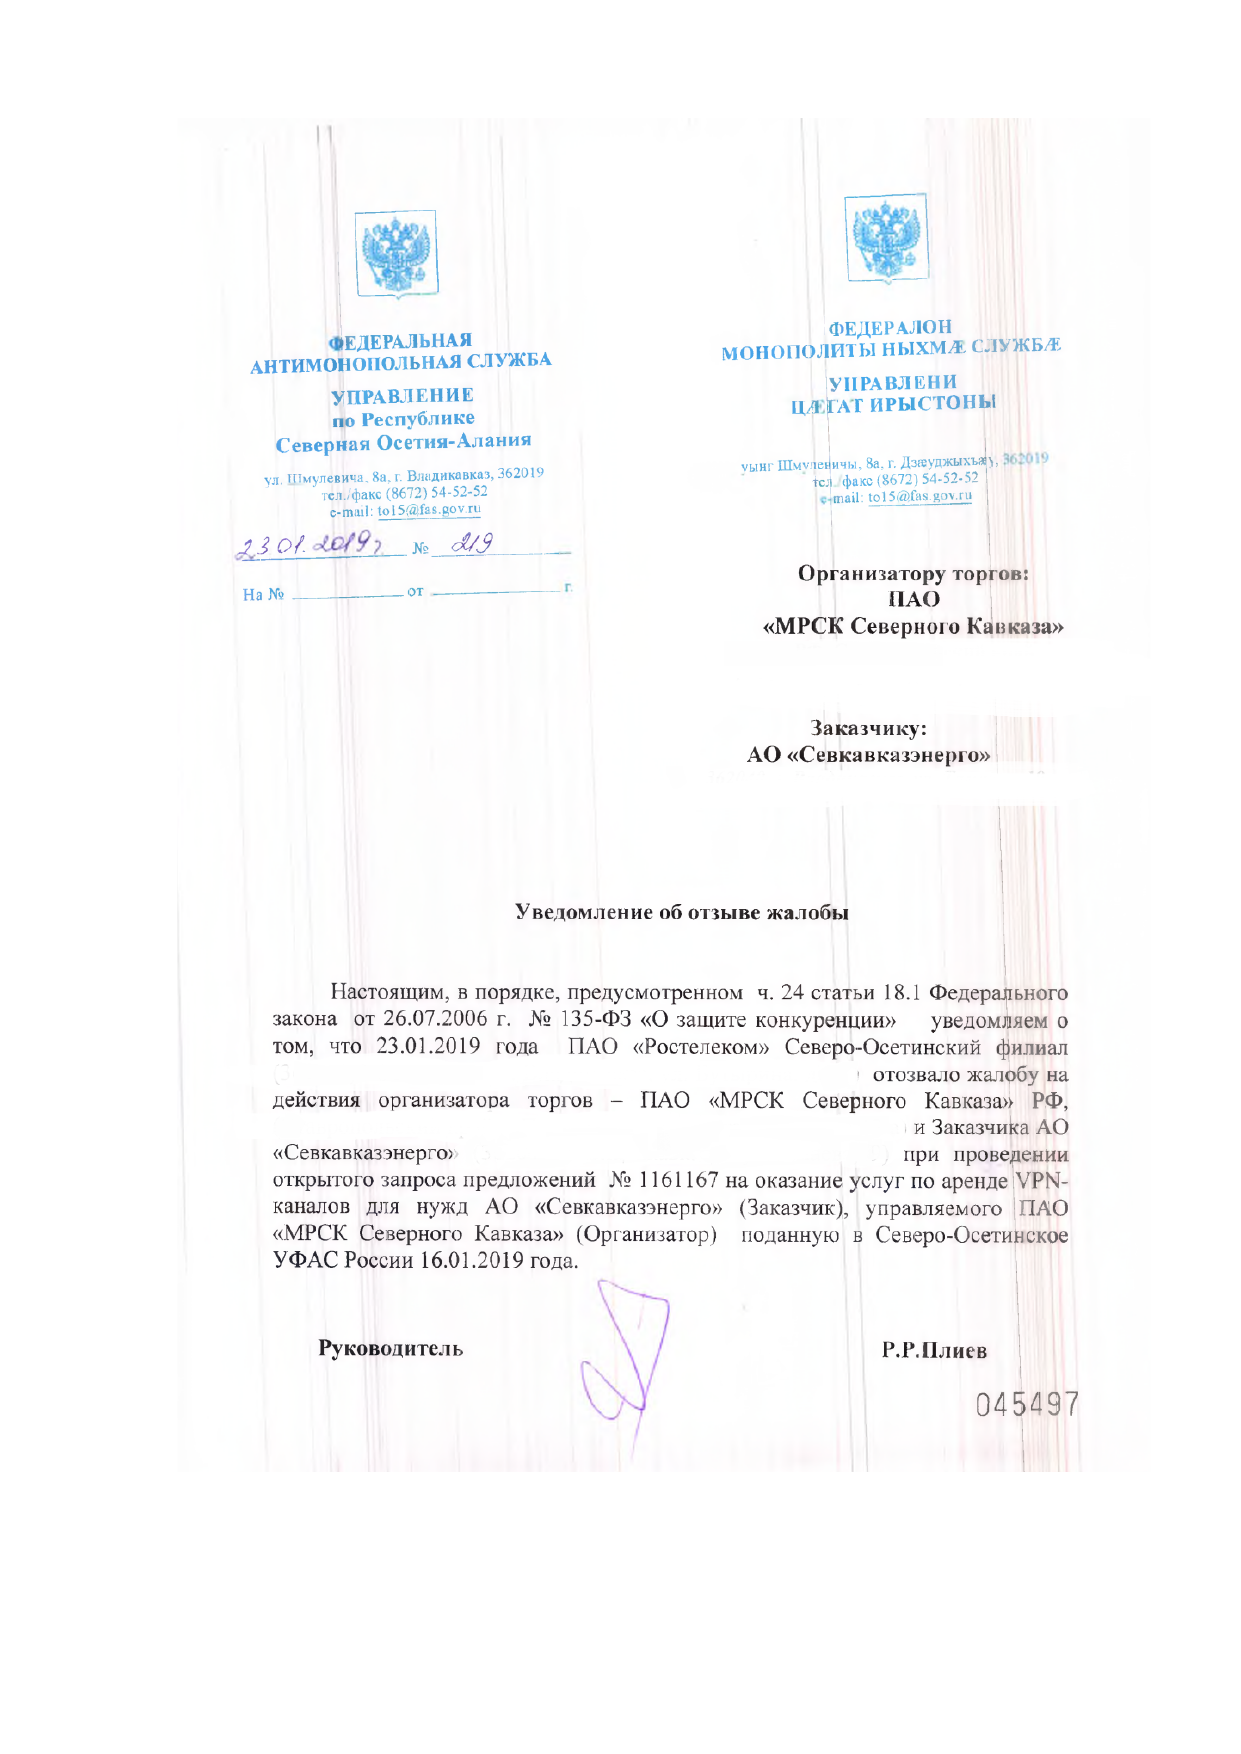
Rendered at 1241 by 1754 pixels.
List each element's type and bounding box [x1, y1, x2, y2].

picture [177, 118, 1151, 1472]
